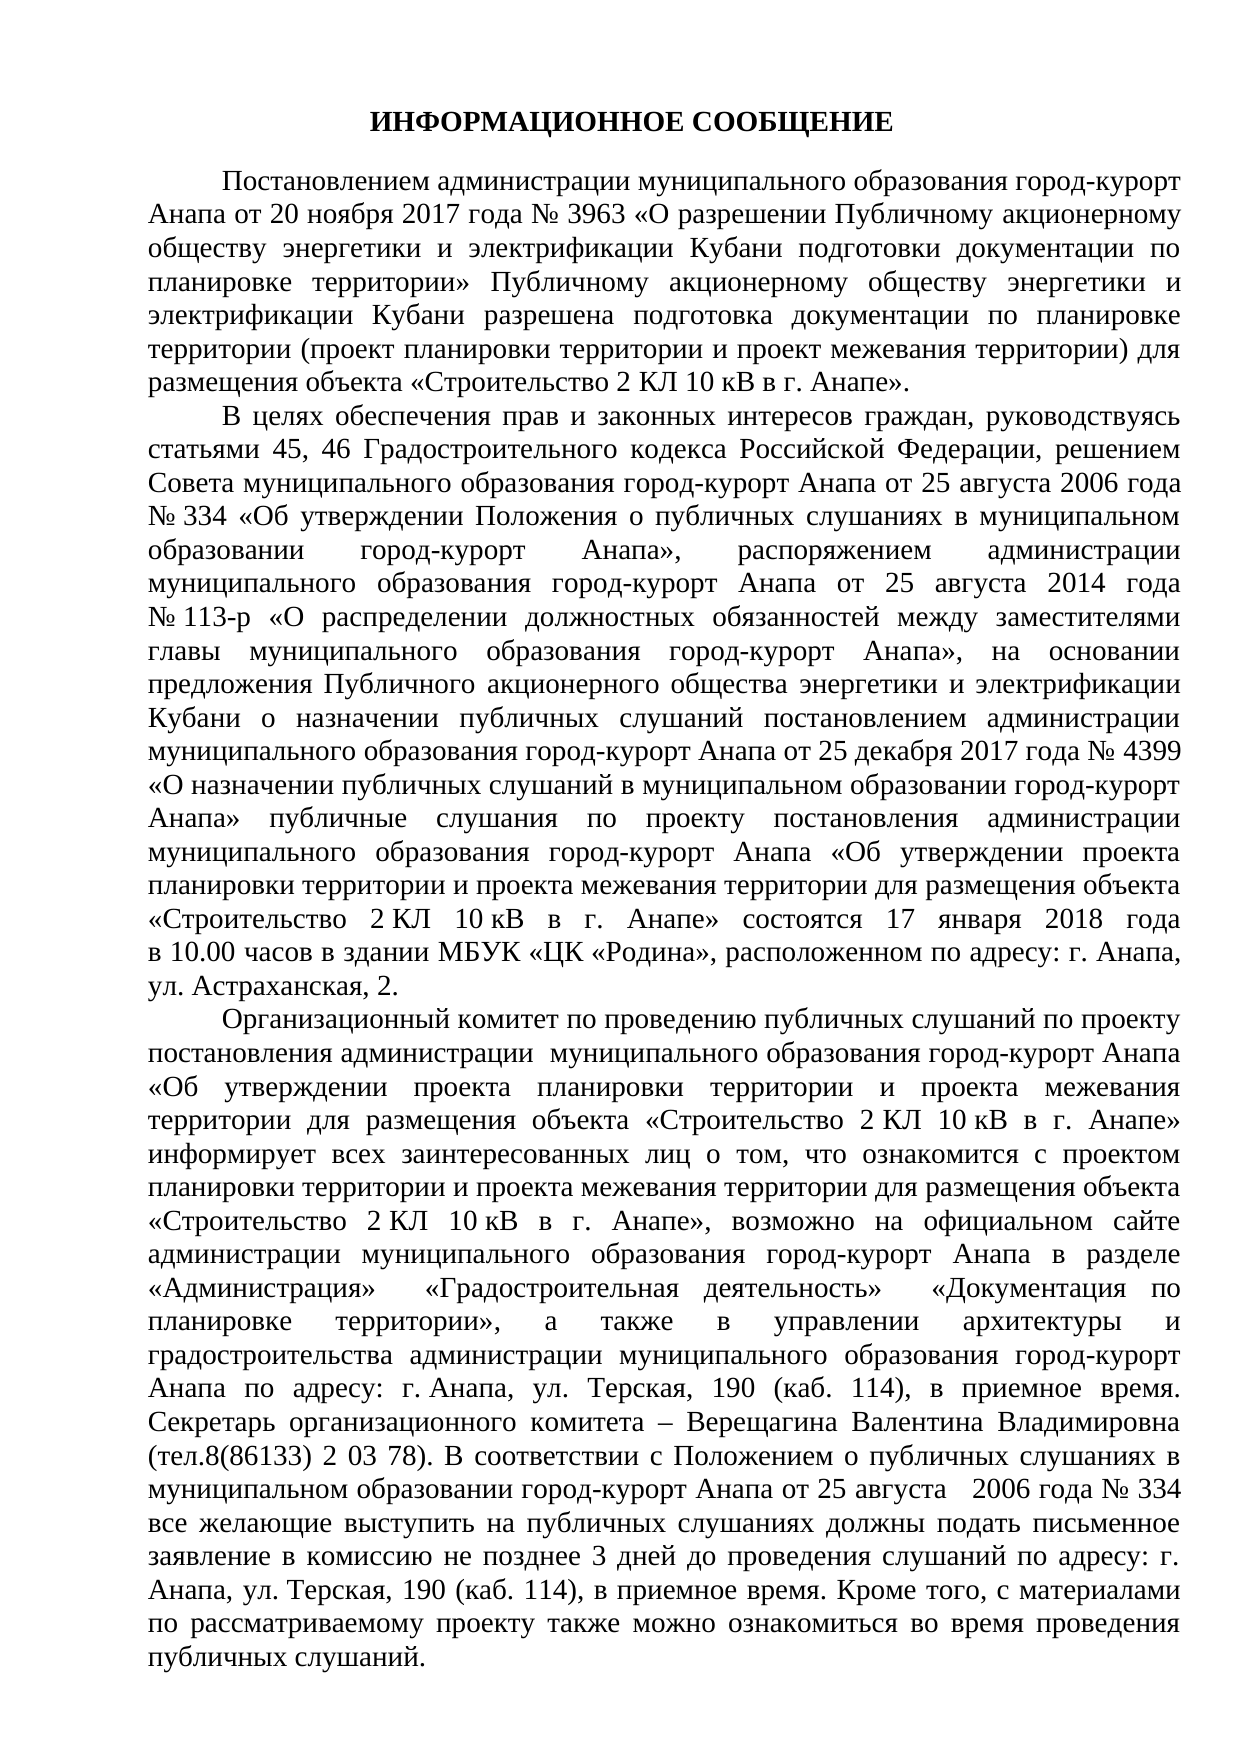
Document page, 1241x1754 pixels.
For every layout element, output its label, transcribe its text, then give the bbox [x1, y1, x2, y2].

text Постановлением администрации муниципального образования город-курорт Анапа от 20 ноября 2017 года № 3963 «О разрешении Публичному акционерному обществу энергетики и электрификации Кубани подготовки документации по планировке территории» Публичному акционерному обществу энергетики и электрификации Кубани разрешена подготовка документации по планировке территории (проект планировки территории и проект межевания территории) для размещения объекта «Строительство 2 КЛ 10 кВ в г. Анапе». [148, 163, 1181, 398]
text Организационный комитет по проведению публичных слушаний по проекту постановления администрации муниципального образования город-курорт Анапа «Об утверждении проекта планировки территории и проекта межевания территории для размещения объекта «Строительство 2 КЛ 10 кВ в г. Анапе» информирует всех заинтересованных лиц о том, что ознакомится с проектом планировки территории и проекта межевания территории для размещения объекта «Строительство 2 КЛ 10 кВ в г. Анапе», возможно на официальном сайте администрации муниципального образования город-курорт Анапа в разделе «Администрация» «Градостроительная деятельность» «Документация по планировке территории», а также в управлении архитектуры и градостроительства администрации муниципального образования город-курорт Анапа по адресу: г. Анапа, ул. Терская, 190 (каб. 114), в приемное время. Секретарь организационного комитета – Верещагина Валентина Владимировна (тел.8(86133) 2 03 78). В соответствии с Положением о публичных слушаниях в муниципальном образовании город-курорт Анапа от 25 августа 2006 года № 334 все желающие выступить на публичных слушаниях должны подать письменное заявление в комиссию не позднее 3 дней до проведения слушаний по адресу: г. Анапа, ул. Терская, 190 (каб. 114), в приемное время. Кроме того, с материалами по рассматриваемому проекту также можно ознакомиться во время проведения публичных слушаний. [148, 1002, 1181, 1672]
text ИНФОРМАЦИОННОЕ СООБЩЕНИЕ [148, 104, 1181, 137]
text В целях обеспечения прав и законных интересов граждан, руководствуясь статьями 45, 46 Градостроительного кодекса Российской Федерации, решением Совета муниципального образования город-курорт Анапа от 25 августа 2006 года № 334 «Об утверждении Положения о публичных слушаниях в муниципальном образовании город-курорт Анапа», распоряжением администрации муниципального образования город-курорт Анапа от 25 августа 2014 года № 113-р «О распределении должностных обязанностей между заместителями главы муниципального образования город-курорт Анапа», на основании предложения Публичного акционерного общества энергетики и электрификации Кубани о назначении публичных слушаний постановлением администрации муниципального образования город-курорт Анапа от 25 декабря 2017 года № 4399 «О назначении публичных слушаний в муниципальном образовании город-курорт Анапа» публичные слушания по проекту постановления администрации муниципального образования город-курорт Анапа «Об утверждении проекта планировки территории и проекта межевания территории для размещения объекта «Строительство 2 КЛ 10 кВ в г. Анапе» состоятся 17 января 2018 года в 10.00 часов в здании МБУК «ЦК «Родина», расположенном по адресу: г. Анапа, ул. Астраханская, 2. [148, 398, 1181, 1002]
